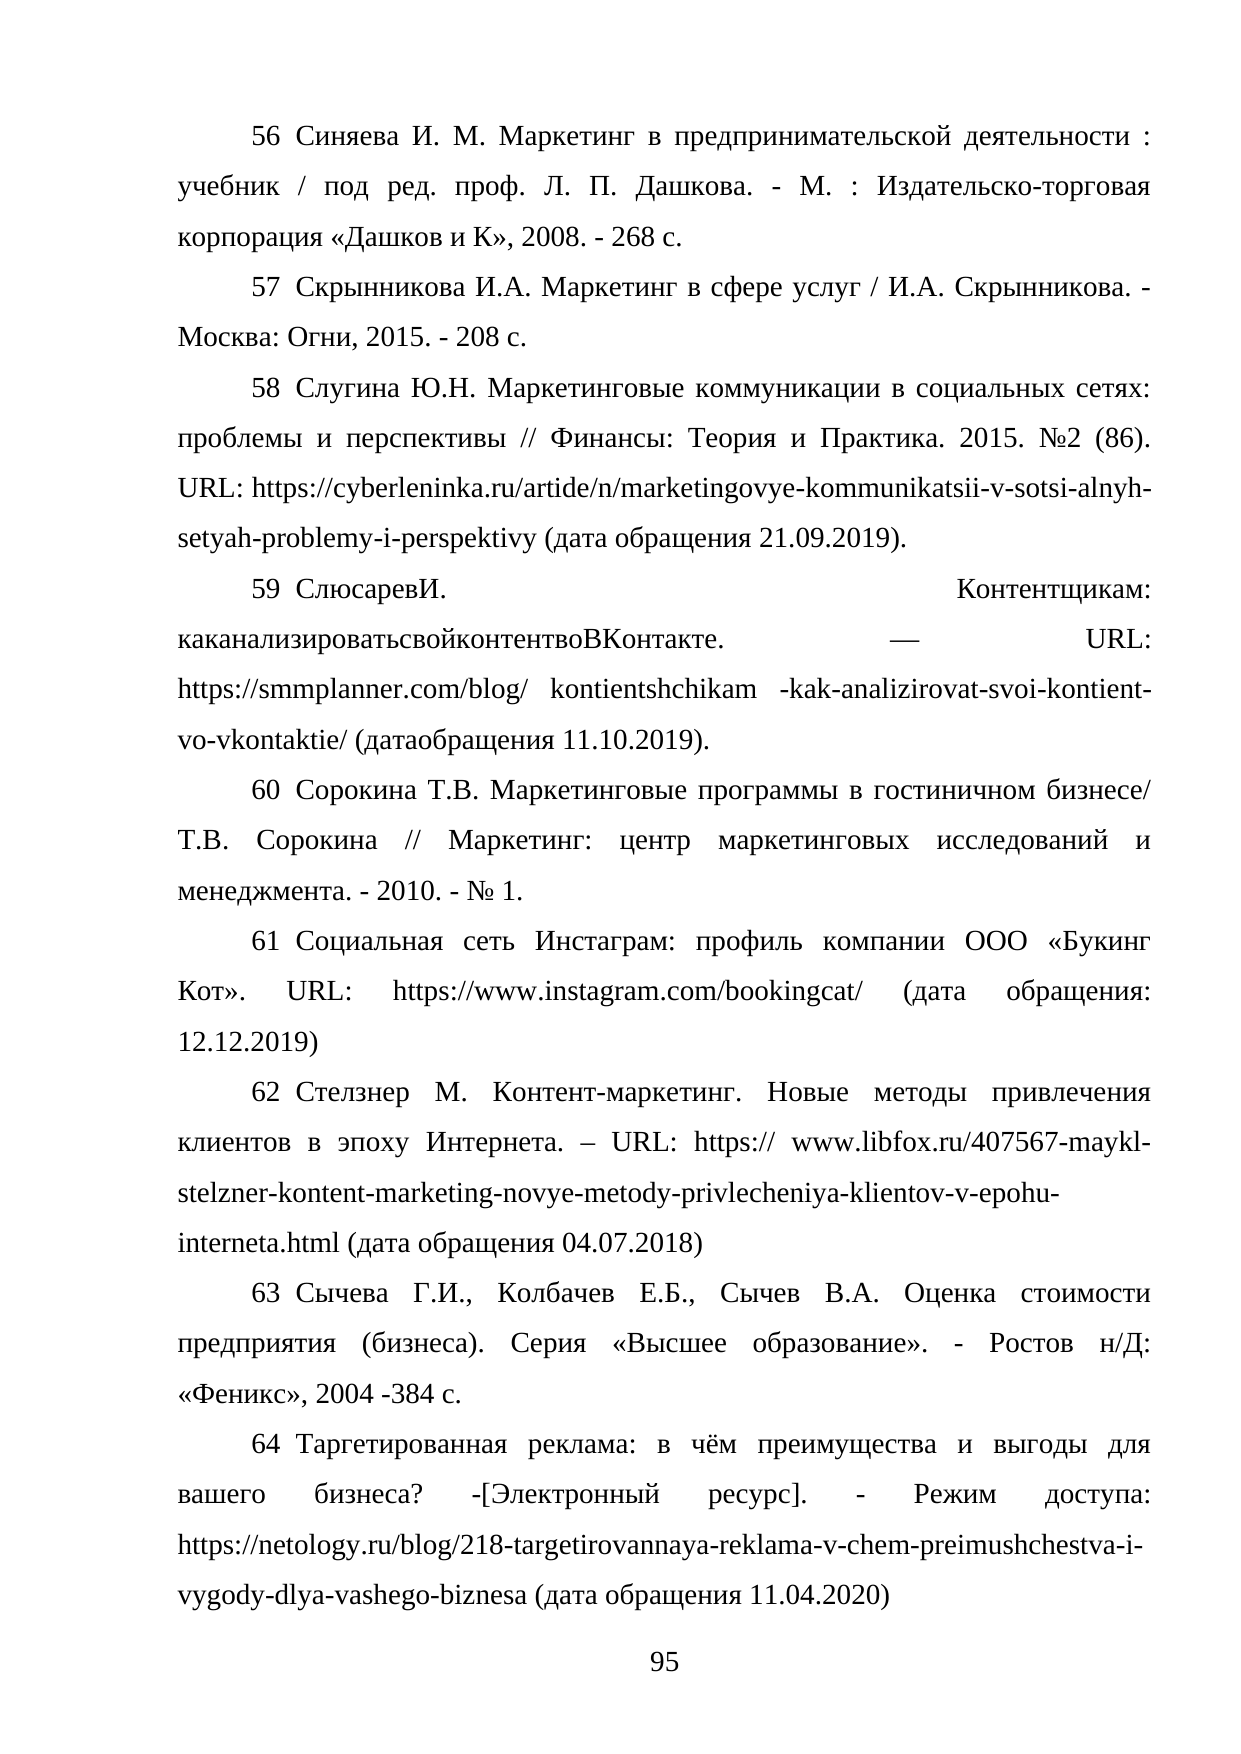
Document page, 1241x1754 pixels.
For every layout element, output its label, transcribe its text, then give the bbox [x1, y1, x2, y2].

list Скрынникова И.А. Маркетинг в сфере услуг / И.А. Скрынникова. - Москва: Огни, 2015. - 208 с. [177, 269, 1152, 353]
list Синяева И. М. Маркетинг в предпринимательской деятельности : учебник / под ред. проф. Л. П. Дашкова. - М. : Издательско-торговая корпорация «Дашков и К», 2008. - 268 с. [177, 118, 1152, 252]
list Стелзнер М. Контент-маркетинг. Новые методы привлечения клиентов в эпоху Интернета. – URL: https:// www.libfox.ru/407567-maykl-stelzner-kontent-marketing-novye-metody-privlecheniya-klientov-v-epohu-interneta.html (дата обращения 04.07.2018) [177, 1074, 1152, 1258]
list СлюсаревИ. Контентщикам: каканализироватьсвойконтентвоВКонтакте. — URL: https://smmplanner.com/blog/ kontientshchikam -kak-analizirovat-svoi-kontient-vo-vkontaktie/ (датаобращения 11.10.2019). [177, 571, 1152, 755]
list Слугина Ю.Н. Маркетинговые коммуникации в социальных сетях: проблемы и перспективы // Финансы: Теория и Практика. 2015. №2 (86). URL: https://cyberleninka.ru/artide/n/marketingovye-kommunikatsii-v-sotsi-alnyh-setyah-problemy-i-perspektivy (дата обращения 21.09.2019). [177, 370, 1152, 554]
list Социальная сеть Инстаграм: профиль компании ООО «Букинг Кот». URL: https://www.instagram.com/bookingcat/ (дата обращения: 12.12.2019) [177, 923, 1152, 1057]
list Сычева Г.И., Колбачев Е.Б., Сычев В.А. Оценка стоимости предприятия (бизнеса). Серия «Высшее образование». - Ростов н/Д: «Феникс», 2004 -384 с. [177, 1275, 1152, 1409]
list Таргетированная реклама: в чём преимущества и выгоды для вашего бизнеса? -[Электронный ресурс]. - Режим доступа: https://netology.ru/blog/218-targetirovannaya-reklama-v-chem-preimushchestva-i-vygody-dlya-vashego-biznesa (дата обращения 11.04.2020) [177, 1426, 1152, 1611]
list Сорокина Т.В. Маркетинговые программы в гостиничном бизнесе/ Т.В. Сорокина // Маркетинг: центр маркетинговых исследований и менеджмента. - 2010. - № 1. [177, 772, 1152, 906]
